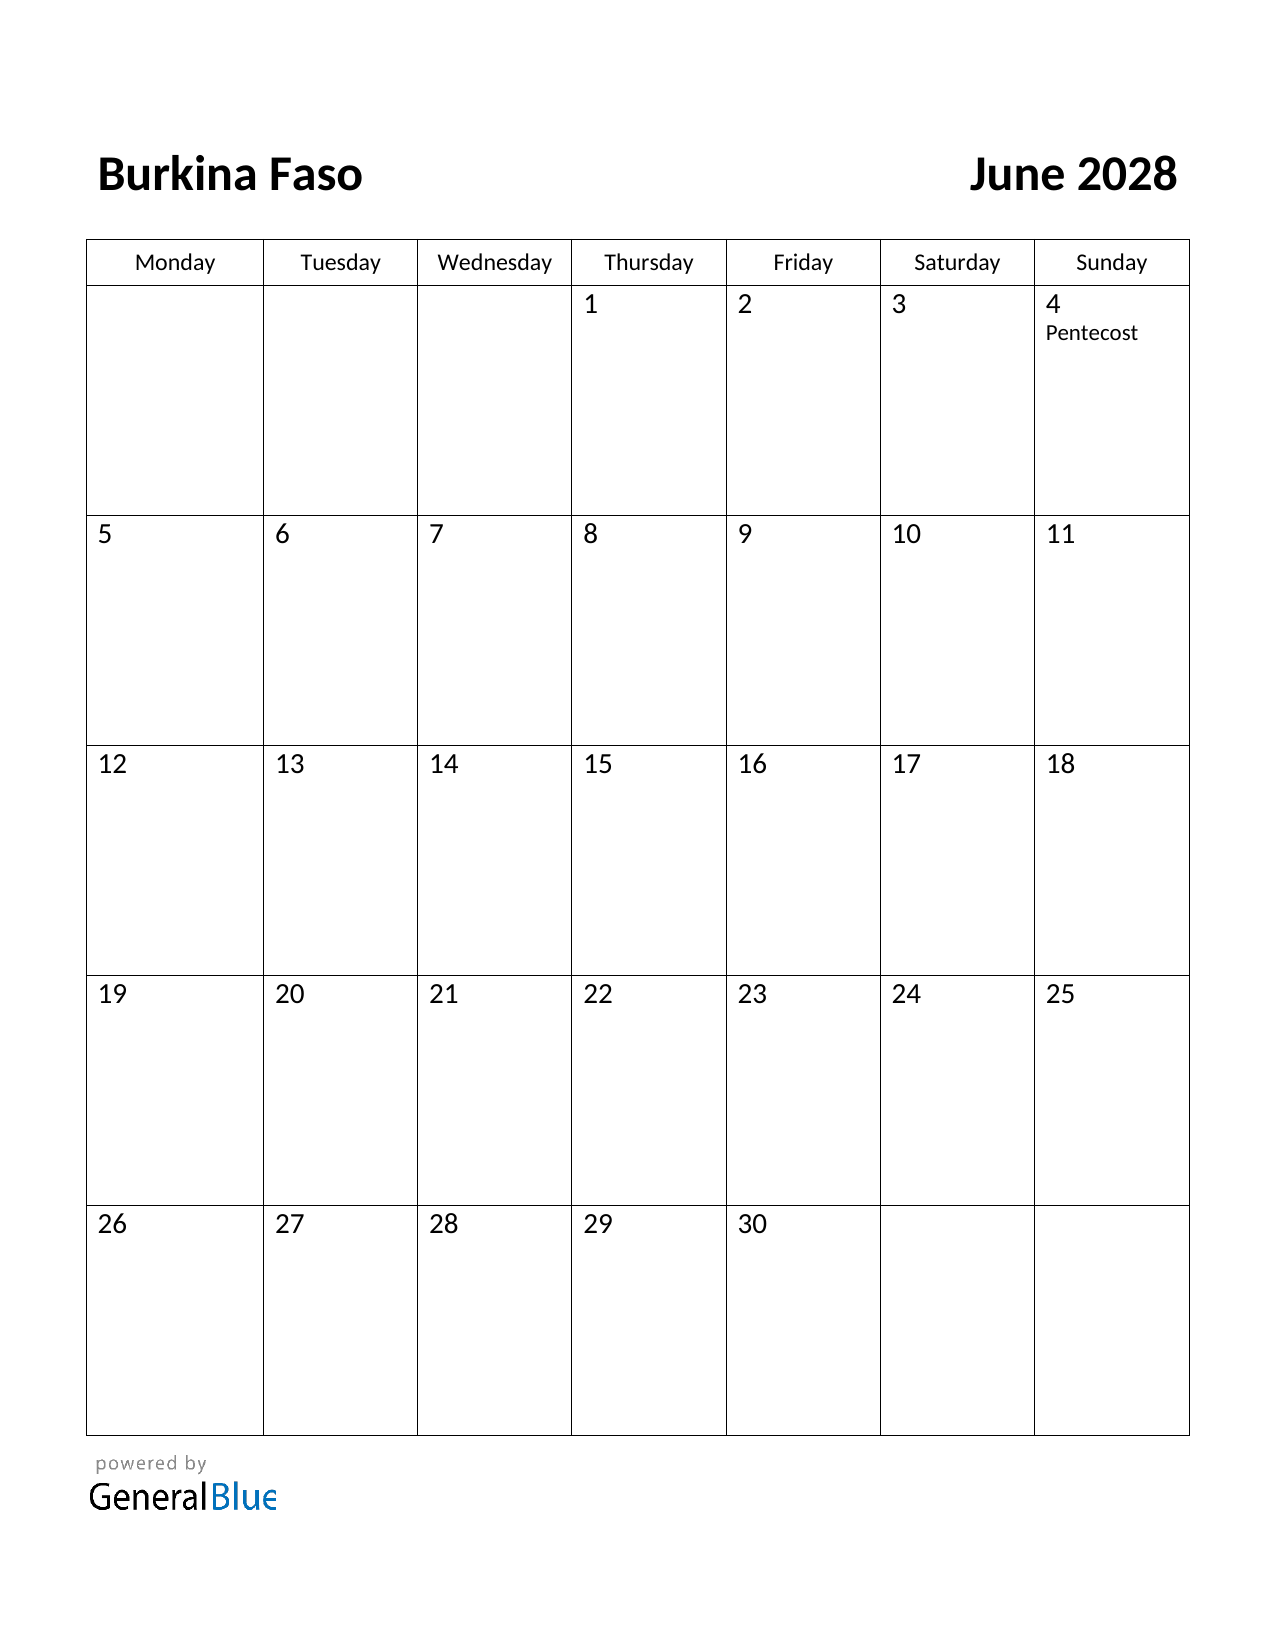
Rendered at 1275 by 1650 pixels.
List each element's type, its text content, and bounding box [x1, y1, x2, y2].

table_cell [264, 1008, 417, 1204]
table_cell [264, 778, 417, 974]
table_cell [881, 1206, 1034, 1238]
table_cell 16 [727, 746, 880, 778]
table_cell 12 [87, 746, 263, 778]
table_cell 11 [1035, 516, 1189, 548]
table_cell [87, 318, 263, 514]
table_cell [418, 548, 571, 744]
table_cell 27 [264, 1206, 417, 1238]
table_cell [264, 1238, 417, 1434]
table_cell Wednesday [418, 240, 571, 284]
picture [88, 1452, 276, 1515]
table_cell [264, 286, 417, 318]
table_cell [881, 778, 1034, 974]
table_cell [418, 1008, 571, 1204]
table_cell 29 [572, 1206, 726, 1238]
table_header Burkina Faso [86, 105, 572, 239]
table_cell Sunday [1035, 240, 1189, 284]
table_cell 7 [418, 516, 571, 548]
table_cell [727, 778, 880, 974]
table_cell [727, 318, 880, 514]
table_cell [881, 1238, 1034, 1434]
table_cell 10 [881, 516, 1034, 548]
table_cell [727, 1008, 880, 1204]
table_cell 21 [418, 976, 571, 1008]
table_cell 1 [572, 286, 726, 318]
table_cell Friday [727, 240, 880, 284]
table_cell [1035, 548, 1189, 744]
table_cell [727, 548, 880, 744]
table_cell [881, 318, 1034, 514]
table_cell 5 [87, 516, 263, 548]
table_cell [572, 1008, 726, 1204]
table_cell [418, 778, 571, 974]
table_cell [87, 1238, 263, 1434]
table_cell [1035, 1008, 1189, 1204]
table_cell 18 [1035, 746, 1189, 778]
table_cell [1035, 1206, 1189, 1238]
table_cell [572, 548, 726, 744]
table_cell [572, 778, 726, 974]
table_cell [572, 318, 726, 514]
table_cell [264, 548, 417, 744]
table_cell [727, 1238, 880, 1434]
table_cell 8 [572, 516, 726, 548]
table_cell [1035, 778, 1189, 974]
table_cell [264, 318, 417, 514]
table_cell 3 [881, 286, 1034, 318]
table_cell 30 [727, 1206, 880, 1238]
table_cell 2 [727, 286, 880, 318]
table_cell 4 [1035, 286, 1189, 318]
table_cell [87, 1008, 263, 1204]
table_cell 28 [418, 1206, 571, 1238]
table_cell 25 [1035, 976, 1189, 1008]
table_cell [418, 318, 571, 514]
table_header June 2028 [572, 105, 1189, 239]
table_cell 22 [572, 976, 726, 1008]
table_cell Monday [87, 240, 263, 284]
table_cell 17 [881, 746, 1034, 778]
table_cell [572, 1238, 726, 1434]
table_cell Tuesday [264, 240, 417, 284]
table_cell 26 [87, 1206, 263, 1238]
table_cell [87, 548, 263, 744]
table_cell 20 [264, 976, 417, 1008]
table_cell 15 [572, 746, 726, 778]
table_cell [881, 1008, 1034, 1204]
table_cell 14 [418, 746, 571, 778]
table_cell [87, 286, 263, 318]
table_cell 23 [727, 976, 880, 1008]
table_cell [86, 1436, 1189, 1534]
table_cell [418, 286, 571, 318]
table_cell 24 [881, 976, 1034, 1008]
table_cell 9 [727, 516, 880, 548]
table_cell [418, 1238, 571, 1434]
table_cell 19 [87, 976, 263, 1008]
table_cell [881, 548, 1034, 744]
table_cell 13 [264, 746, 417, 778]
table_cell Pentecost [1035, 318, 1189, 514]
table_cell [87, 778, 263, 974]
table_cell [1035, 1238, 1189, 1434]
table_cell Thursday [572, 240, 726, 284]
table_cell Saturday [881, 240, 1034, 284]
table_cell 6 [264, 516, 417, 548]
